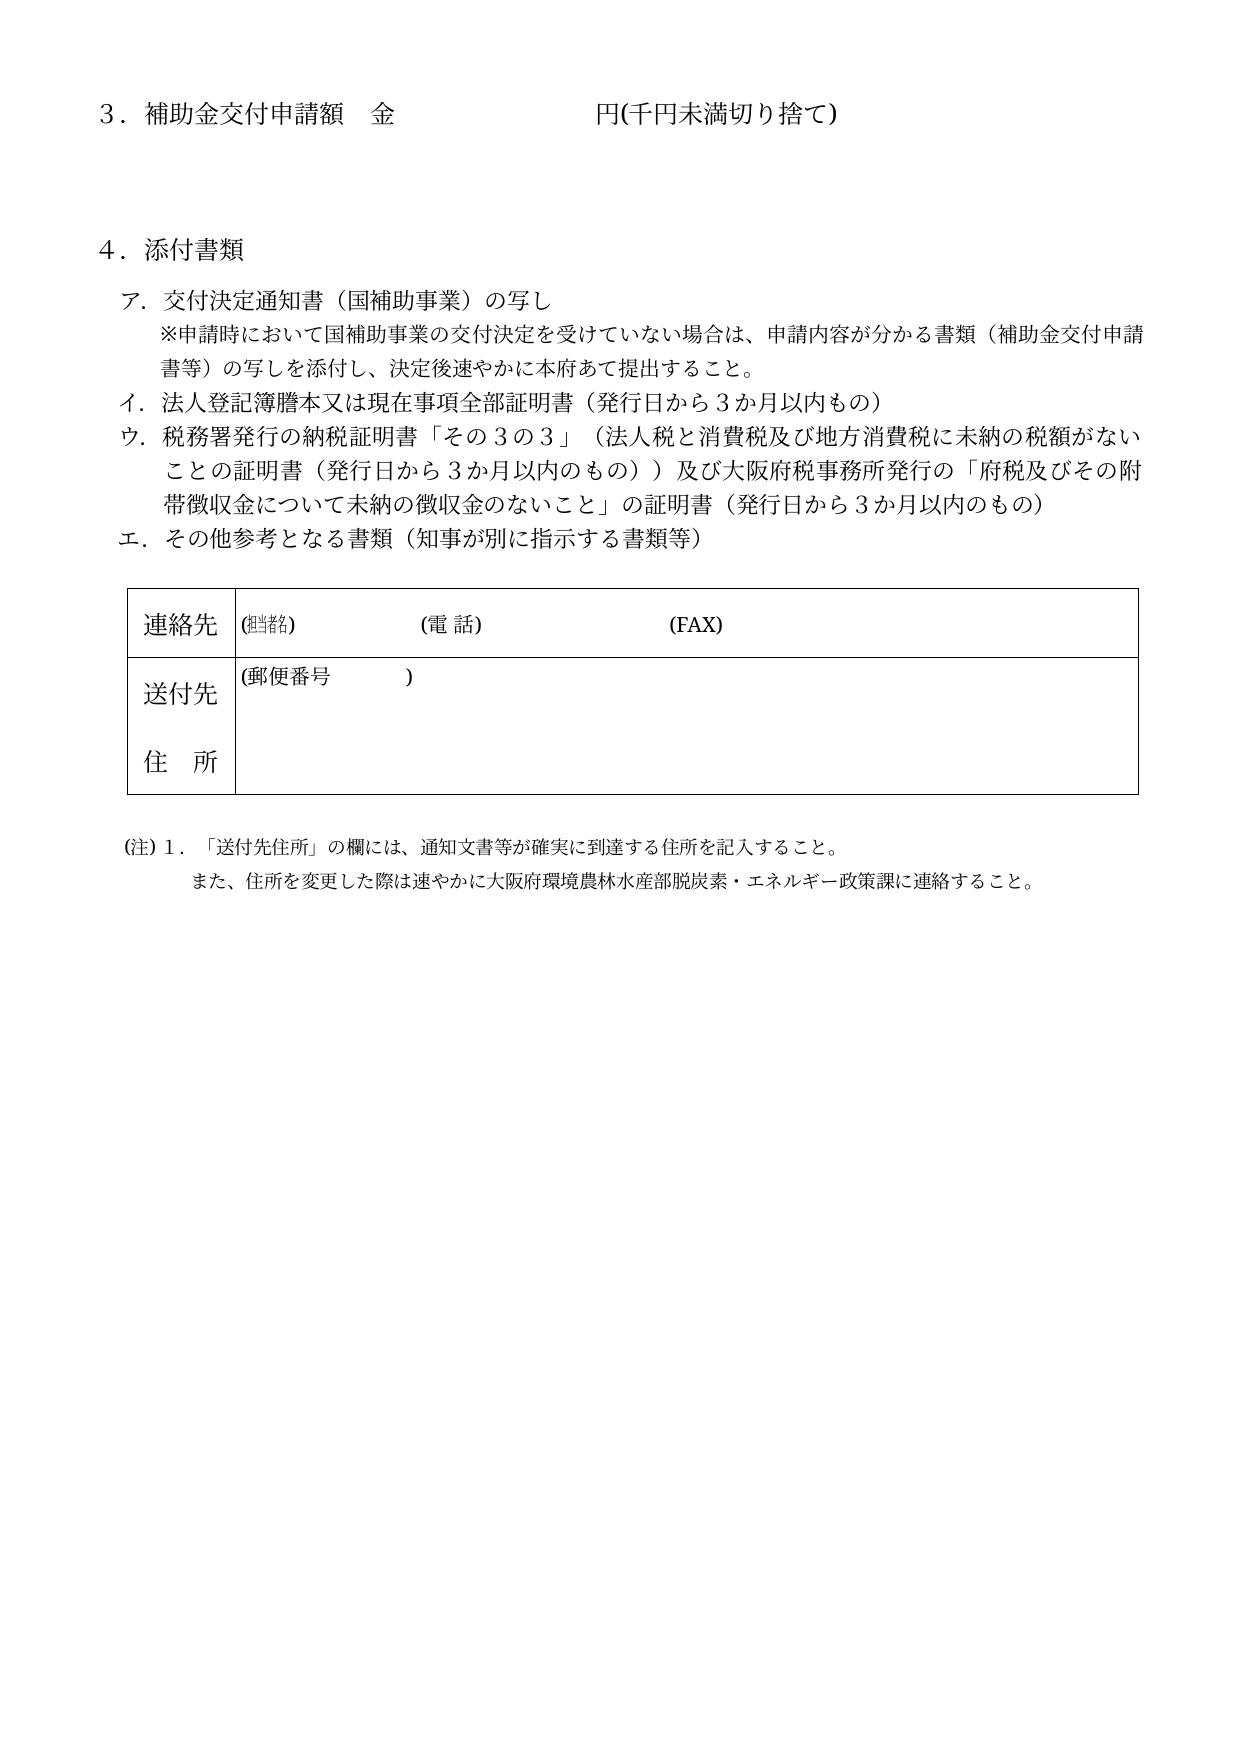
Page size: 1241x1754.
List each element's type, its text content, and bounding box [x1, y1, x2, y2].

text ア．交付決定通知書（国補助事業）の写し [94, 283, 1146, 317]
text ウ．税務署発行の納税証明書「その３の３」（法人税と消費税及び地方消費税に未納の税額がないことの証明書（発行日から３か月以内のもの））及び大阪府税事務所発行の「府税及びその附帯徴収金について未納の徴収金のないこと」の証明書（発行日から３か月以内のもの） [94, 418, 1146, 520]
text ※申請時において国補助事業の交付決定を受けていない場合は、申請内容が分かる書類（補助金交付申請書等）の写しを添付し、決定後速やかに本府あて提出すること。 [160, 317, 1146, 384]
text また、住所を変更した際は速やかに大阪府環境農林水産部脱炭素・エネルギー政策課に連絡すること。 [116, 863, 1146, 897]
table_cell (郵便番号 ) [236, 658, 1138, 794]
table_cell 送付先 住 所 [128, 658, 235, 794]
text ４．添付書類 [94, 215, 1146, 283]
text (注) １．「送付先住所」の欄には、通知文書等が確実に到達する住所を記入すること。 [124, 829, 1146, 863]
table_header (担当者名) (電 話) (FAX) [236, 589, 1138, 657]
text エ．その他参考となる書類（知事が別に指示する書類等） [94, 520, 1146, 554]
table_header 連絡先 [128, 589, 235, 657]
text ３．補助金交付申請額 金 円(千円未満切り捨て) [94, 79, 1146, 147]
text イ．法人登記簿謄本又は現在事項全部証明書（発行日から３か月以内もの） [94, 384, 1146, 418]
